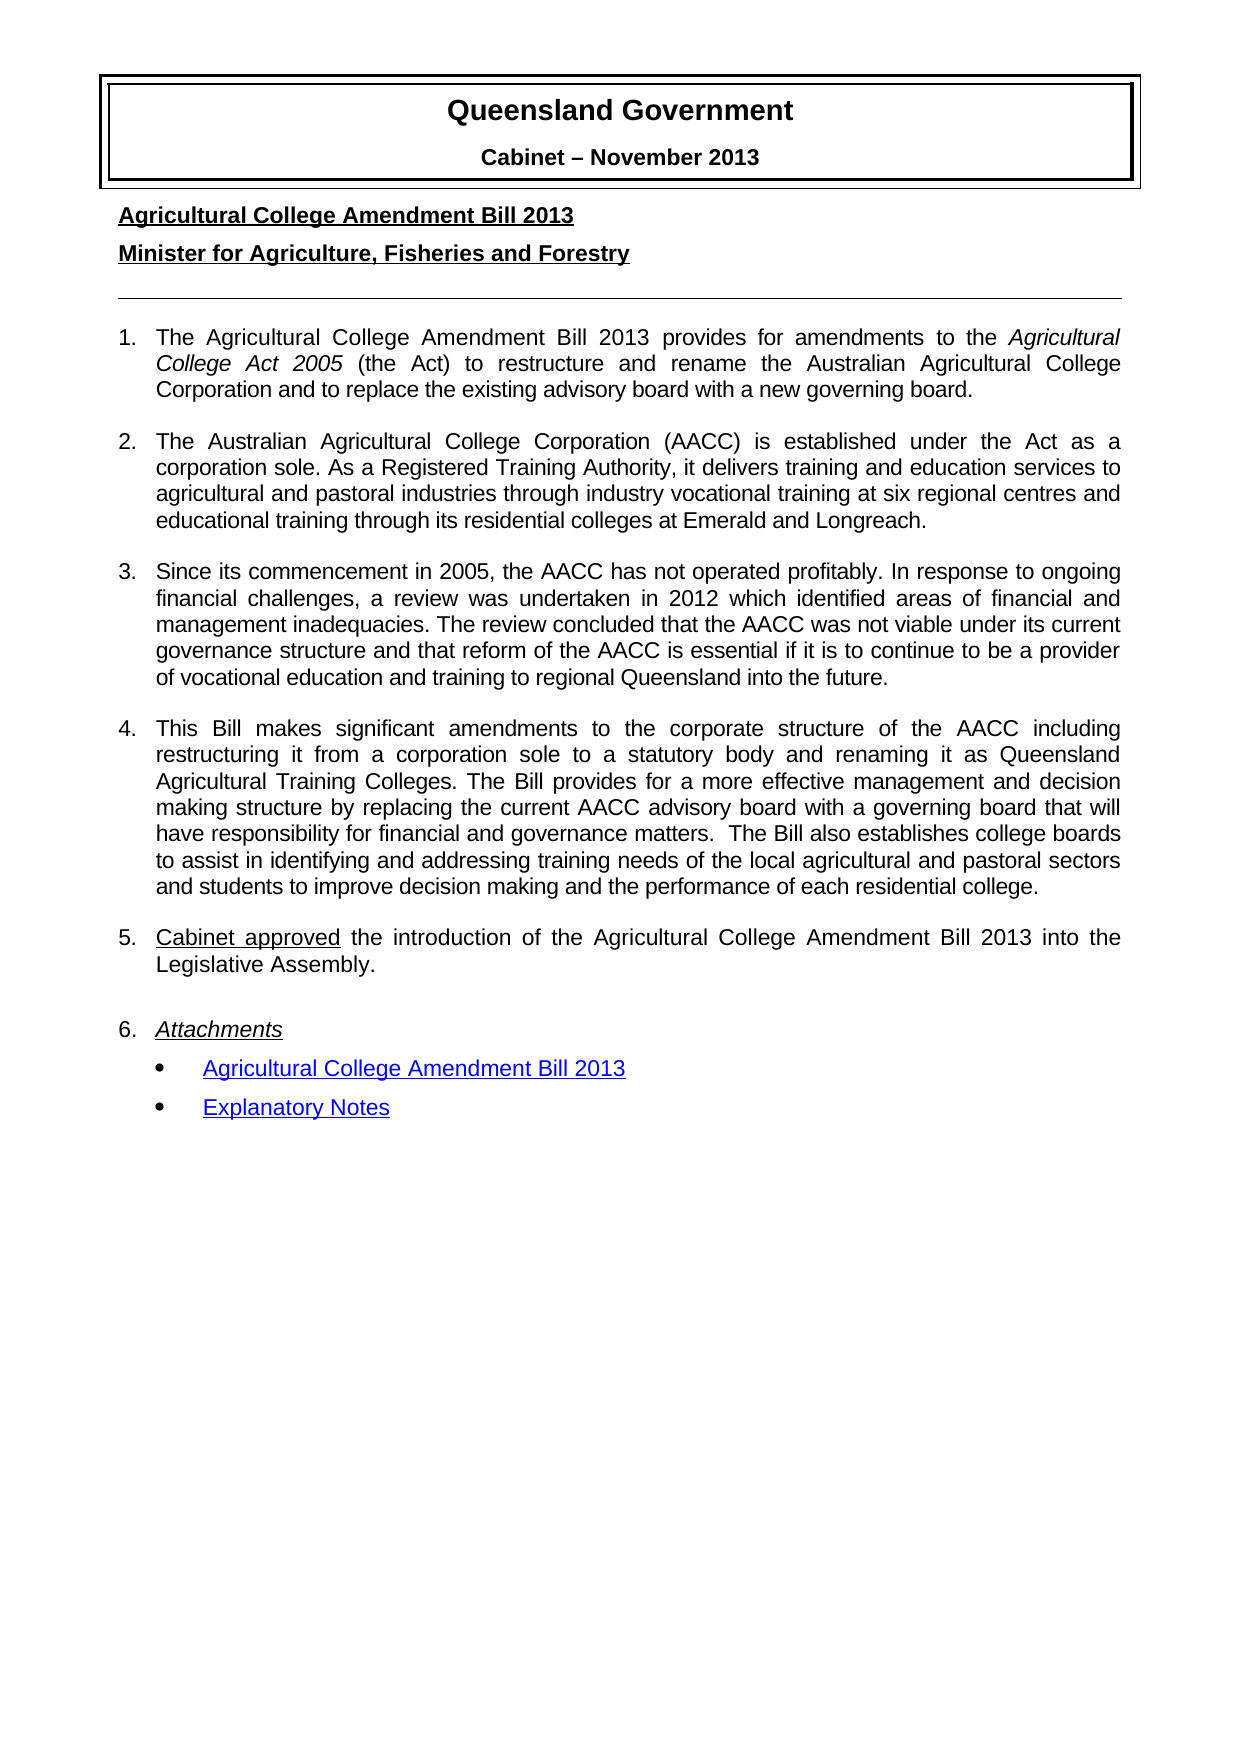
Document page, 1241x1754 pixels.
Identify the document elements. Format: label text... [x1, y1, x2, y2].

list This Bill makes significant amendments to the corporate structure of the AACC including restructuring it from a corporation sole to a statutory body and renaming it as Queensland Agricultural Training Colleges. The Bill provides for a more effective management and decision making structure by replacing the current AACC advisory board with a governing board that will have responsibility for financial and governance matters. The Bill also establishes college boards to assist in identifying and addressing training needs of the local agricultural and pastoral sectors and students to improve decision making and the performance of each residential college. [118, 715, 1122, 899]
list Cabinet approved the introduction of the Agricultural College Amendment Bill 2013 into the Legislative Assembly. [118, 924, 1122, 977]
list Since its commencement in 2005, the AACC has not operated profitably. In response to ongoing financial challenges, a review was undertaken in 2012 which identified areas of financial and management inadequacies. The review concluded that the AACC was not viable under its current governance structure and that reform of the AACC is essential if it is to continue to be a provider of vocational education and training to regional into the future. [118, 558, 1122, 690]
list Explanatory Notes [155, 1094, 1122, 1120]
list The Australian Agricultural College Corporation (AACC) is established under the Act as a corporation sole. As a Registered Training Authority, it delivers training and education services to agricultural and pastoral industries through industry vocational training at six regional centres and educational training through its residential colleges at Emerald and Longreach. [118, 428, 1122, 533]
list The Agricultural College Amendment Bill 2013 provides for amendments to the Act 2005 (the Act) to restructure and rename the Australian Agricultural College Corporation and to replace the existing advisory board with a new governing board. [118, 324, 1122, 403]
list Agricultural College Amendment Bill 2013 [155, 1055, 1122, 1081]
list Attachments [118, 1016, 1122, 1042]
